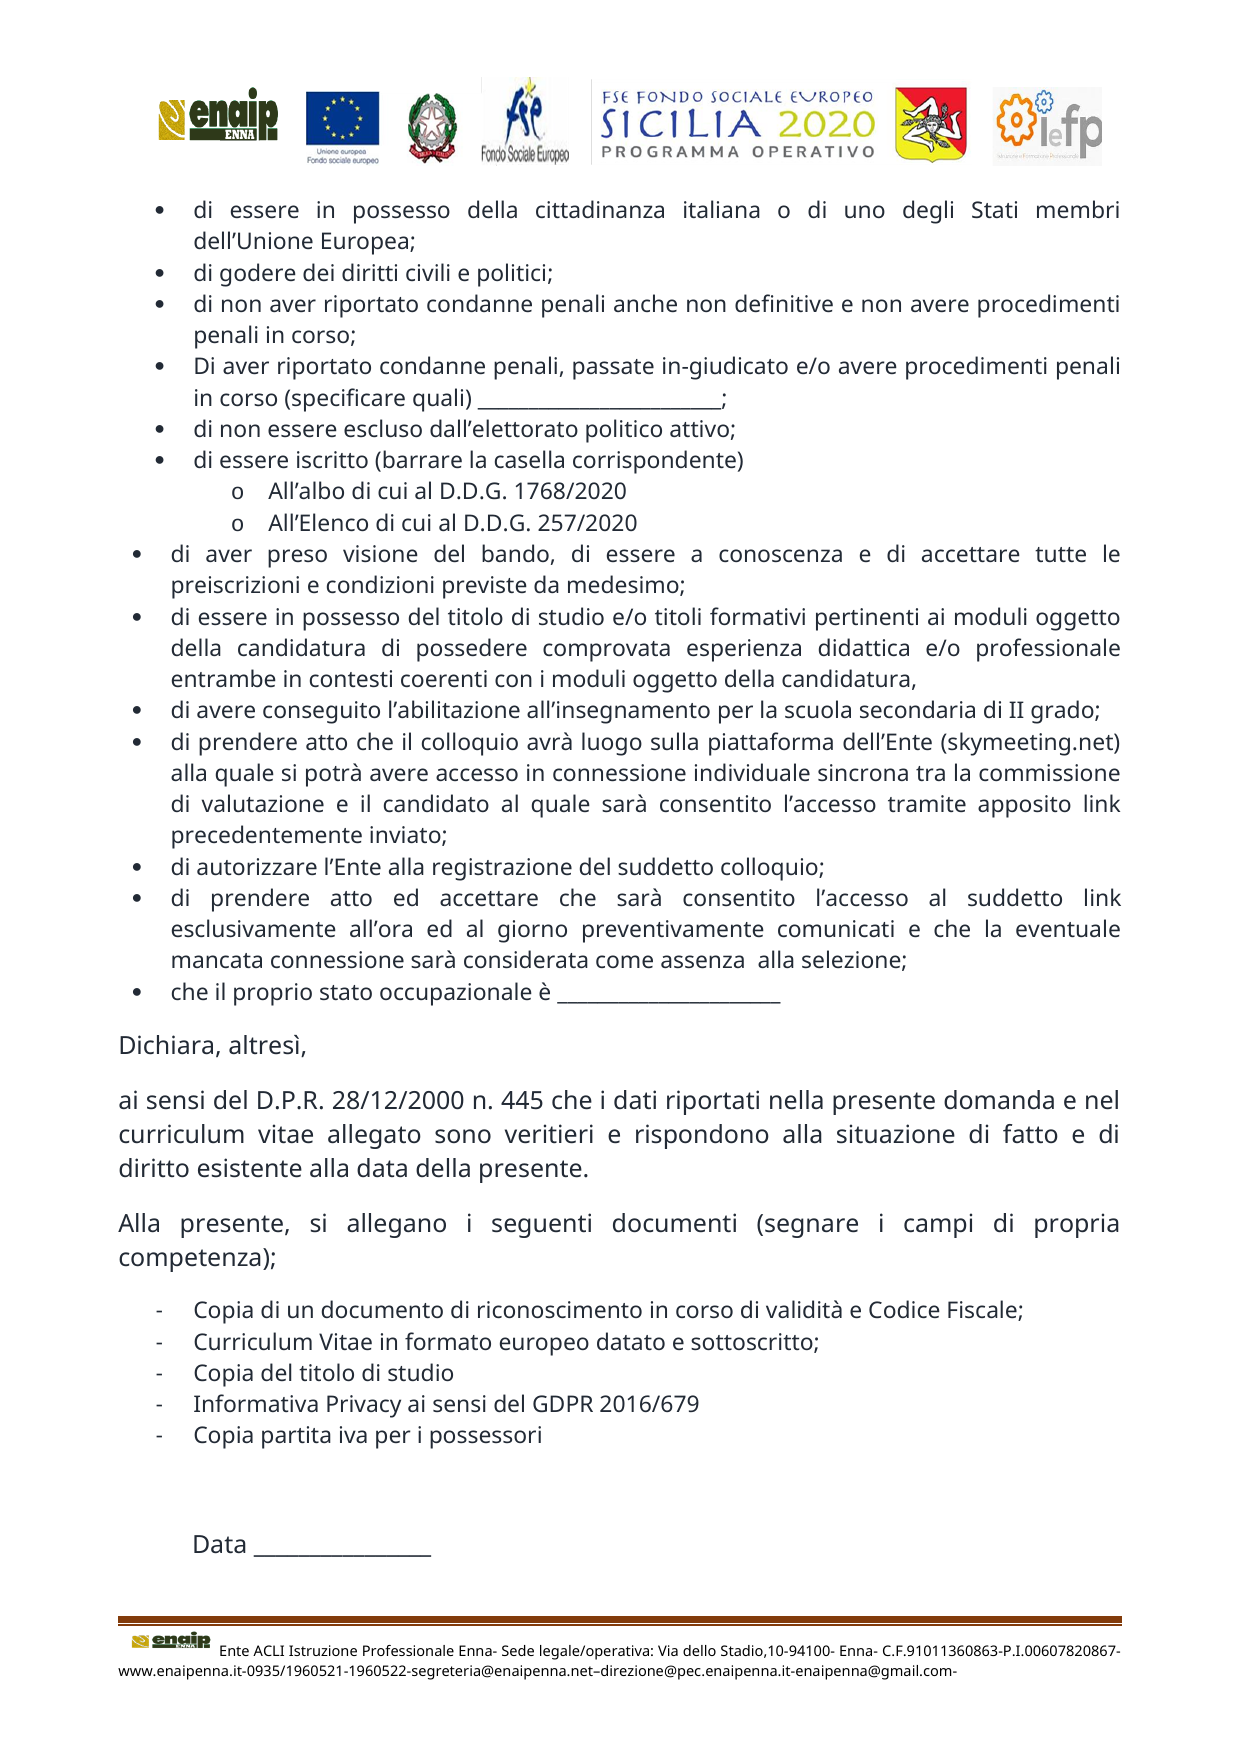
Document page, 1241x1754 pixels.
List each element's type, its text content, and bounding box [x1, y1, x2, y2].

list Copia di un documento di riconoscimento in corso di validità e Codice Fiscale; [156, 1294, 1122, 1326]
text ai sensi del D.P.R. 28/12/2000 n. 445 che i dati riportati nella presente domanda e nel curriculum vitae allegato sono veritieri e rispondono alla situazione di fatto e di diritto esistente alla data della presente. [118, 1082, 1122, 1184]
list All’Elenco di cui al D.D.G. 257/2020 [231, 507, 1122, 538]
list di prendere atto ed accettare che sarà consentito l’accesso al suddetto link esclusivamente all’ora ed al giorno preventivamente comunicati e che la eventuale mancata connessione sarà considerata come assenza alla selezione; [133, 882, 1122, 975]
list che il proprio stato occupazionale è ______________________ [133, 975, 1122, 1007]
list di aver preso visione del bando, di essere a conoscenza e di accettare tutte le preiscrizioni e condizioni previste da medesimo; [133, 538, 1122, 600]
list di prendere atto che il colloquio avrà luogo sulla piattaforma dell’Ente (skymeeting.net) alla quale si potrà avere accesso in connessione individuale sincrona tra la commissione di valutazione e il candidato al quale sarà consentito l’accesso tramite apposito link precedentemente inviato; [133, 725, 1122, 850]
list di non aver riportato condanne penali anche non definitive e non avere procedimenti penali in corso; [156, 288, 1122, 350]
list Informativa Privacy ai sensi del GDPR 2016/679 [156, 1388, 1122, 1419]
list Di aver riportato condanne penali, passate in-giudicato e/o avere procedimenti penali in corso (specificare quali) ________________________; [156, 350, 1122, 413]
list Copia partita iva per i possessori [156, 1419, 1122, 1451]
picture [118, 1627, 219, 1656]
list di essere iscritto (barrare la casella corrispondente) [156, 444, 1122, 475]
list di godere dei diritti civili e politici; [156, 256, 1122, 288]
list All’albo di cui al D.D.G. 1768/2020 [231, 475, 1122, 507]
list di avere conseguito l’abilitazione all’insegnamento per la scuola secondaria di II grado; [133, 694, 1122, 725]
list di autorizzare l’Ente alla registrazione del suddetto colloquio; [133, 850, 1122, 882]
picture [138, 73, 291, 166]
list Copia del titolo di studio [156, 1357, 1122, 1388]
list Curriculum Vitae in formato europeo datato e sottoscritto; [156, 1326, 1122, 1357]
text Alla presente, si allegano i seguenti documenti (segnare i campi di propria competenza); [118, 1205, 1122, 1273]
text Data ________________ [118, 1526, 1122, 1560]
list di essere in possesso della cittadinanza italiana o di uno degli Stati membri dell’Unione Europea; [156, 194, 1122, 256]
list di non essere escluso dall’elettorato politico attivo; [156, 413, 1122, 444]
picture [992, 87, 1102, 166]
picture [306, 77, 972, 166]
text Dichiara, altresì, [118, 1027, 1122, 1062]
list di essere in possesso del titolo di studio e/o titoli formativi pertinenti ai moduli oggetto della candidatura di possedere comprovata esperienza didattica e/o professionale entrambe in contesti coerenti con i moduli oggetto della candidatura, [133, 600, 1122, 694]
